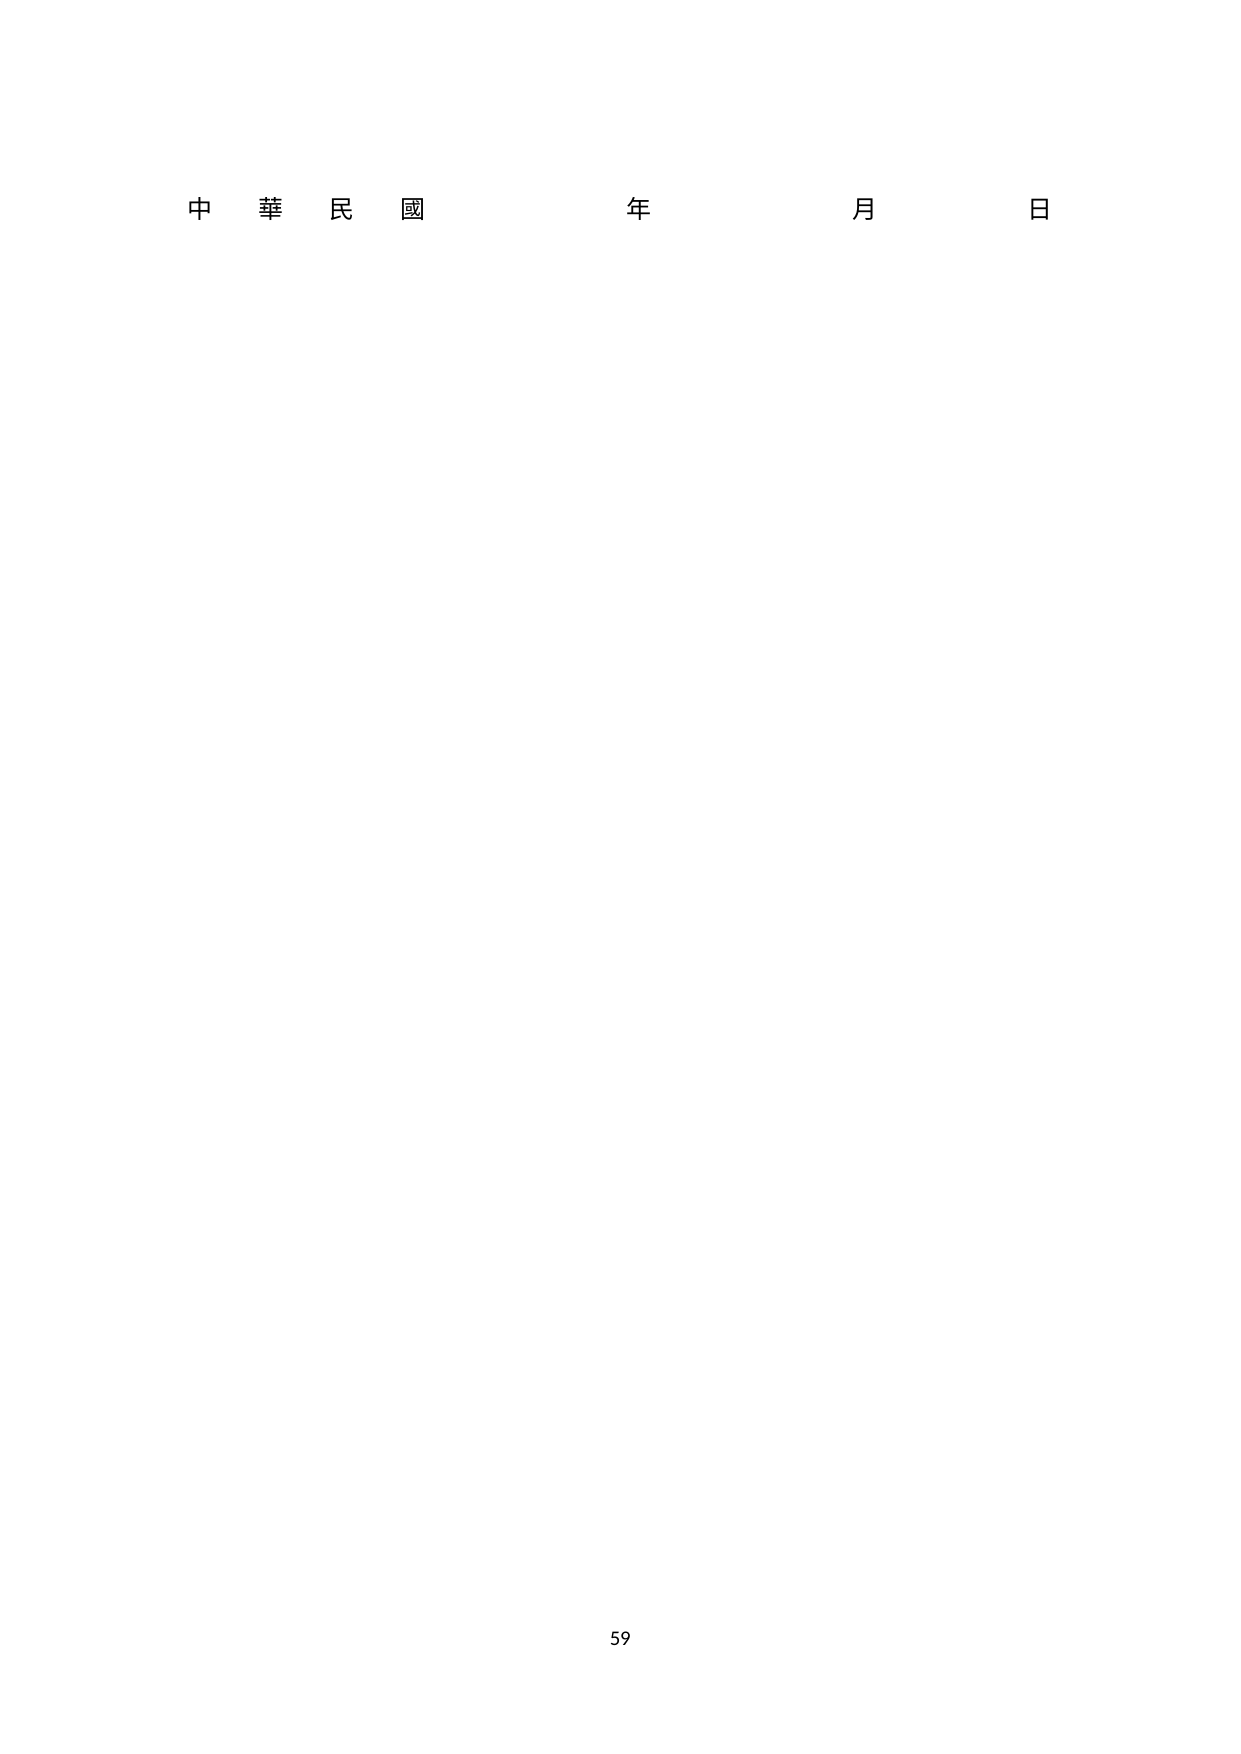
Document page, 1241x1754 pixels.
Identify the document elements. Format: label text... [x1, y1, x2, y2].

text 中華民國 年 月 日 [187, 189, 1053, 225]
